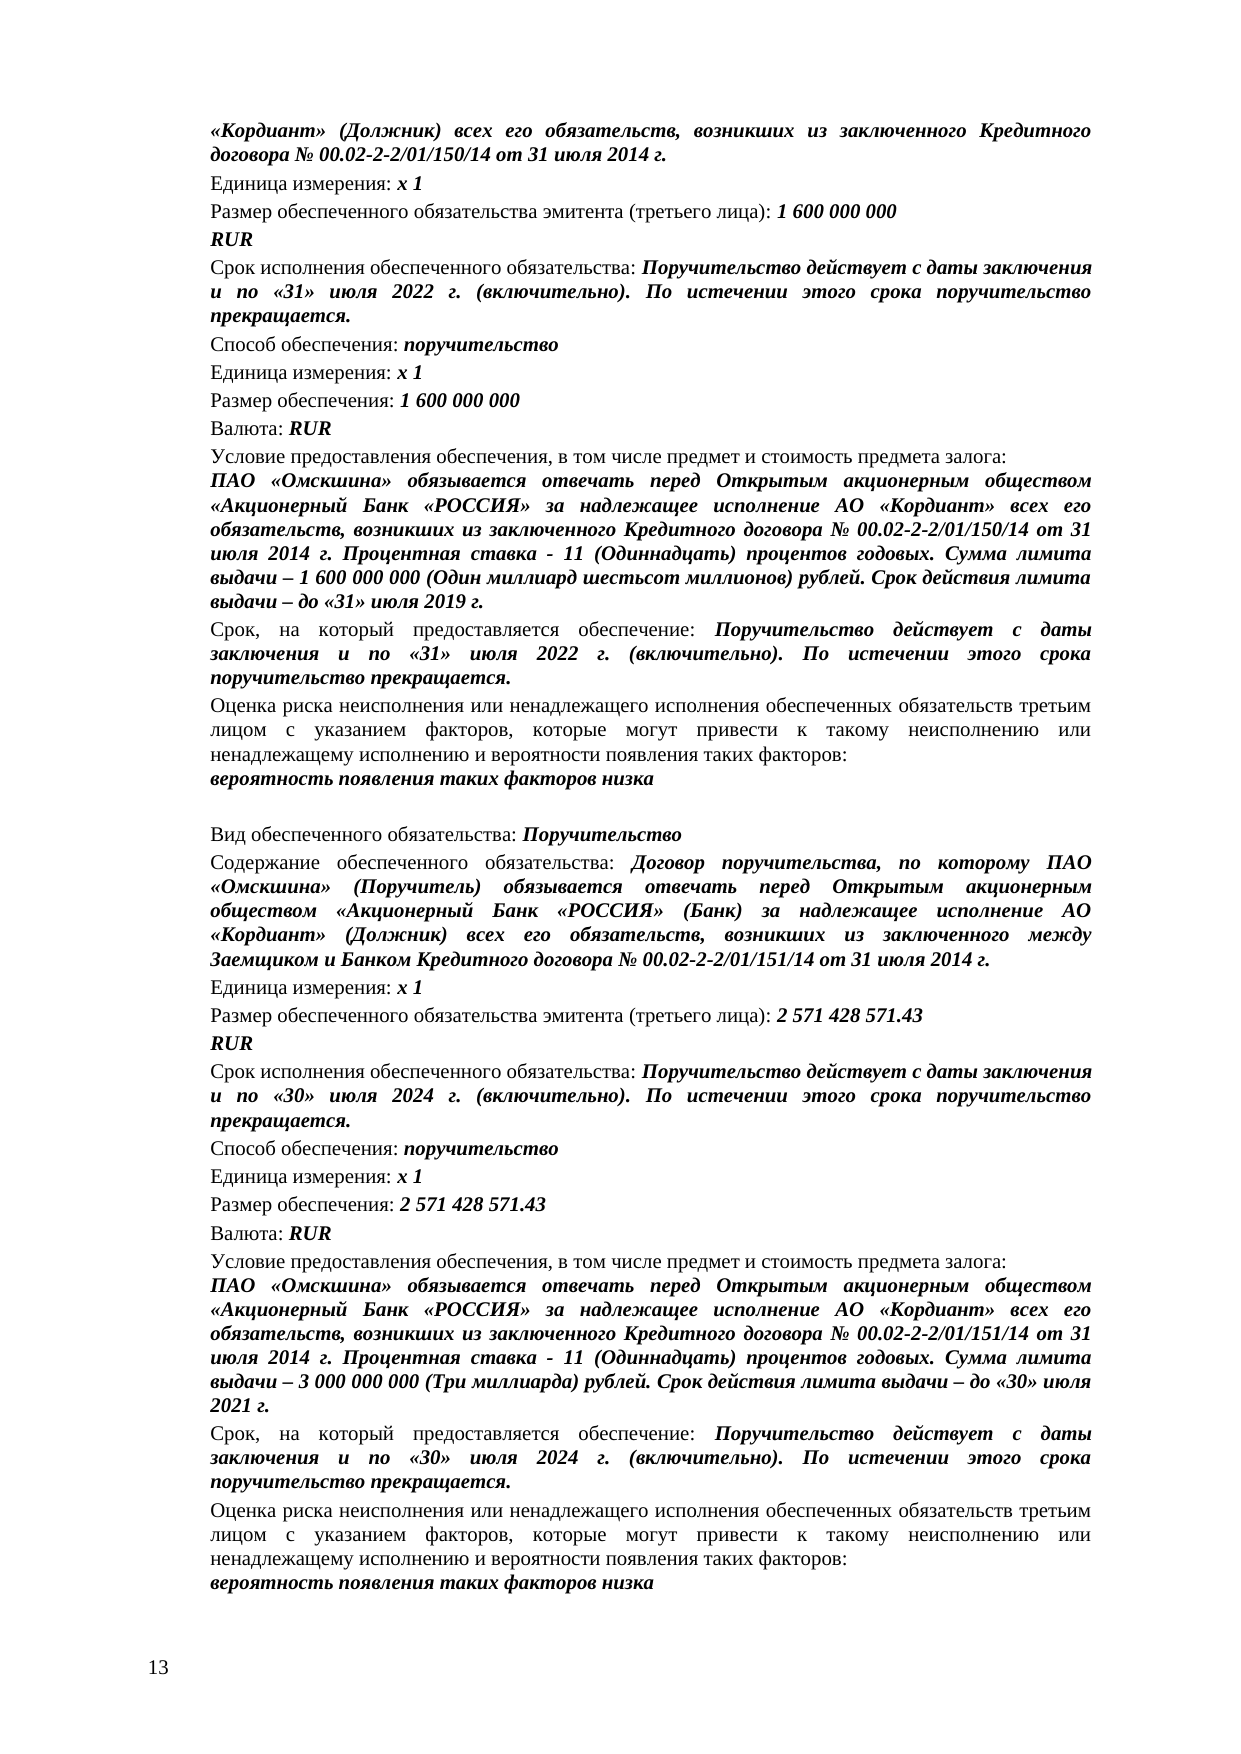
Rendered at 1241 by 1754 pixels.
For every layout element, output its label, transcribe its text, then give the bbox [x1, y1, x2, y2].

text Срок, на который предоставляется обеспечение: Поручительство действует с даты заключения и по «31» июля 2022 г. (включительно). По истечении этого срока поручительство прекращается. [210, 617, 1092, 689]
text Срок исполнения обеспеченного обязательства: Поручительство действует с даты заключения и по «31» июля 2022 г. (включительно). По истечении этого срока поручительство прекращается. [210, 255, 1092, 327]
text Размер обеспеченного обязательства эмитента (третьего лица): 1 600 000 000 [210, 199, 1092, 223]
text Вид обеспеченного обязательства: Поручительство [210, 822, 1092, 846]
text Единица измерения: x 1 [210, 1164, 1092, 1188]
text Срок, на который предоставляется обеспечение: Поручительство действует с даты заключения и по «30» июля 2024 г. (включительно). По истечении этого срока поручительство прекращается. [210, 1421, 1092, 1493]
text Оценка риска неисполнения или ненадлежащего исполнения обеспеченных обязательств третьим лицом с указанием факторов, которые могут привести к такому неисполнению или ненадлежащему исполнению и вероятности появления таких факторов: вероятность появления таких факторов низка [210, 1498, 1092, 1594]
text Способ обеспечения: поручительство [210, 331, 1092, 356]
text Содержание обеспеченного обязательства: Договор поручительства, по которому ПАО «Омскшина» (Поручитель) обязывается отвечать перед Открытым акционерным обществом «Акционерный Банк «РОССИЯ» (Банк) за надлежащее исполнение АО «Кордиант» (Должник) всех его обязательств, возникших из заключенного между Заемщиком и Банком Кредитного договора № 00.02-2-2/01/151/14 от 31 июля 2014 г. [210, 850, 1092, 971]
text RUR [210, 227, 1092, 251]
text Единица измерения: x 1 [210, 975, 1092, 999]
text Единица измерения: x 1 [210, 360, 1092, 384]
text Валюта: RUR [210, 416, 1092, 440]
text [210, 118, 1092, 166]
text Условие предоставления обеспечения, в том числе предмет и стоимость предмета залога: ПАО «Омскшина» обязывается отвечать перед Открытым акционерным обществом «Акционерный Банк «РОССИЯ» за надлежащее исполнение АО «Кордиант» всех его обязательств, возникших из заключенного Кредитного договора № 00.02-2-2/01/151/14 от 31 июля 2014 г. Процентная ставка - 11 (Одиннадцать) процентов годовых. Сумма лимита выдачи – 3 000 000 000 (Три миллиарда) рублей. Срок действия лимита выдачи – до «30» июля 2021 г. [210, 1249, 1092, 1417]
text Способ обеспечения: поручительство [210, 1136, 1092, 1160]
text Оценка риска неисполнения или ненадлежащего исполнения обеспеченных обязательств третьим лицом с указанием факторов, которые могут привести к такому неисполнению или ненадлежащему исполнению и вероятности появления таких факторов: вероятность появления таких факторов низка [210, 693, 1092, 789]
text RUR [210, 1031, 1092, 1055]
text Срок исполнения обеспеченного обязательства: Поручительство действует с даты заключения и по «30» июля 2024 г. (включительно). По истечении этого срока поручительство прекращается. [210, 1059, 1092, 1132]
text Единица измерения: x 1 [210, 170, 1092, 194]
text Размер обеспечения: 1 600 000 000 [210, 388, 1092, 412]
text Валюта: RUR [210, 1220, 1092, 1244]
text Условие предоставления обеспечения, в том числе предмет и стоимость предмета залога: ПАО «Омскшина» обязывается отвечать перед Открытым акционерным обществом «Акционерный Банк «РОССИЯ» за надлежащее исполнение АО «Кордиант» всех его обязательств, возникших из заключенного Кредитного договора № 00.02-2-2/01/150/14 от 31 июля 2014 г. Процентная ставка - 11 (Одиннадцать) процентов годовых. Сумма лимита выдачи – 1 600 000 000 (Один миллиард шестьсот миллионов) рублей. Срок действия лимита выдачи – до «31» июля 2019 г. [210, 444, 1092, 613]
text Размер обеспечения: 2 571 428 571.43 [210, 1192, 1092, 1216]
text Размер обеспеченного обязательства эмитента (третьего лица): 2 571 428 571.43 [210, 1003, 1092, 1027]
